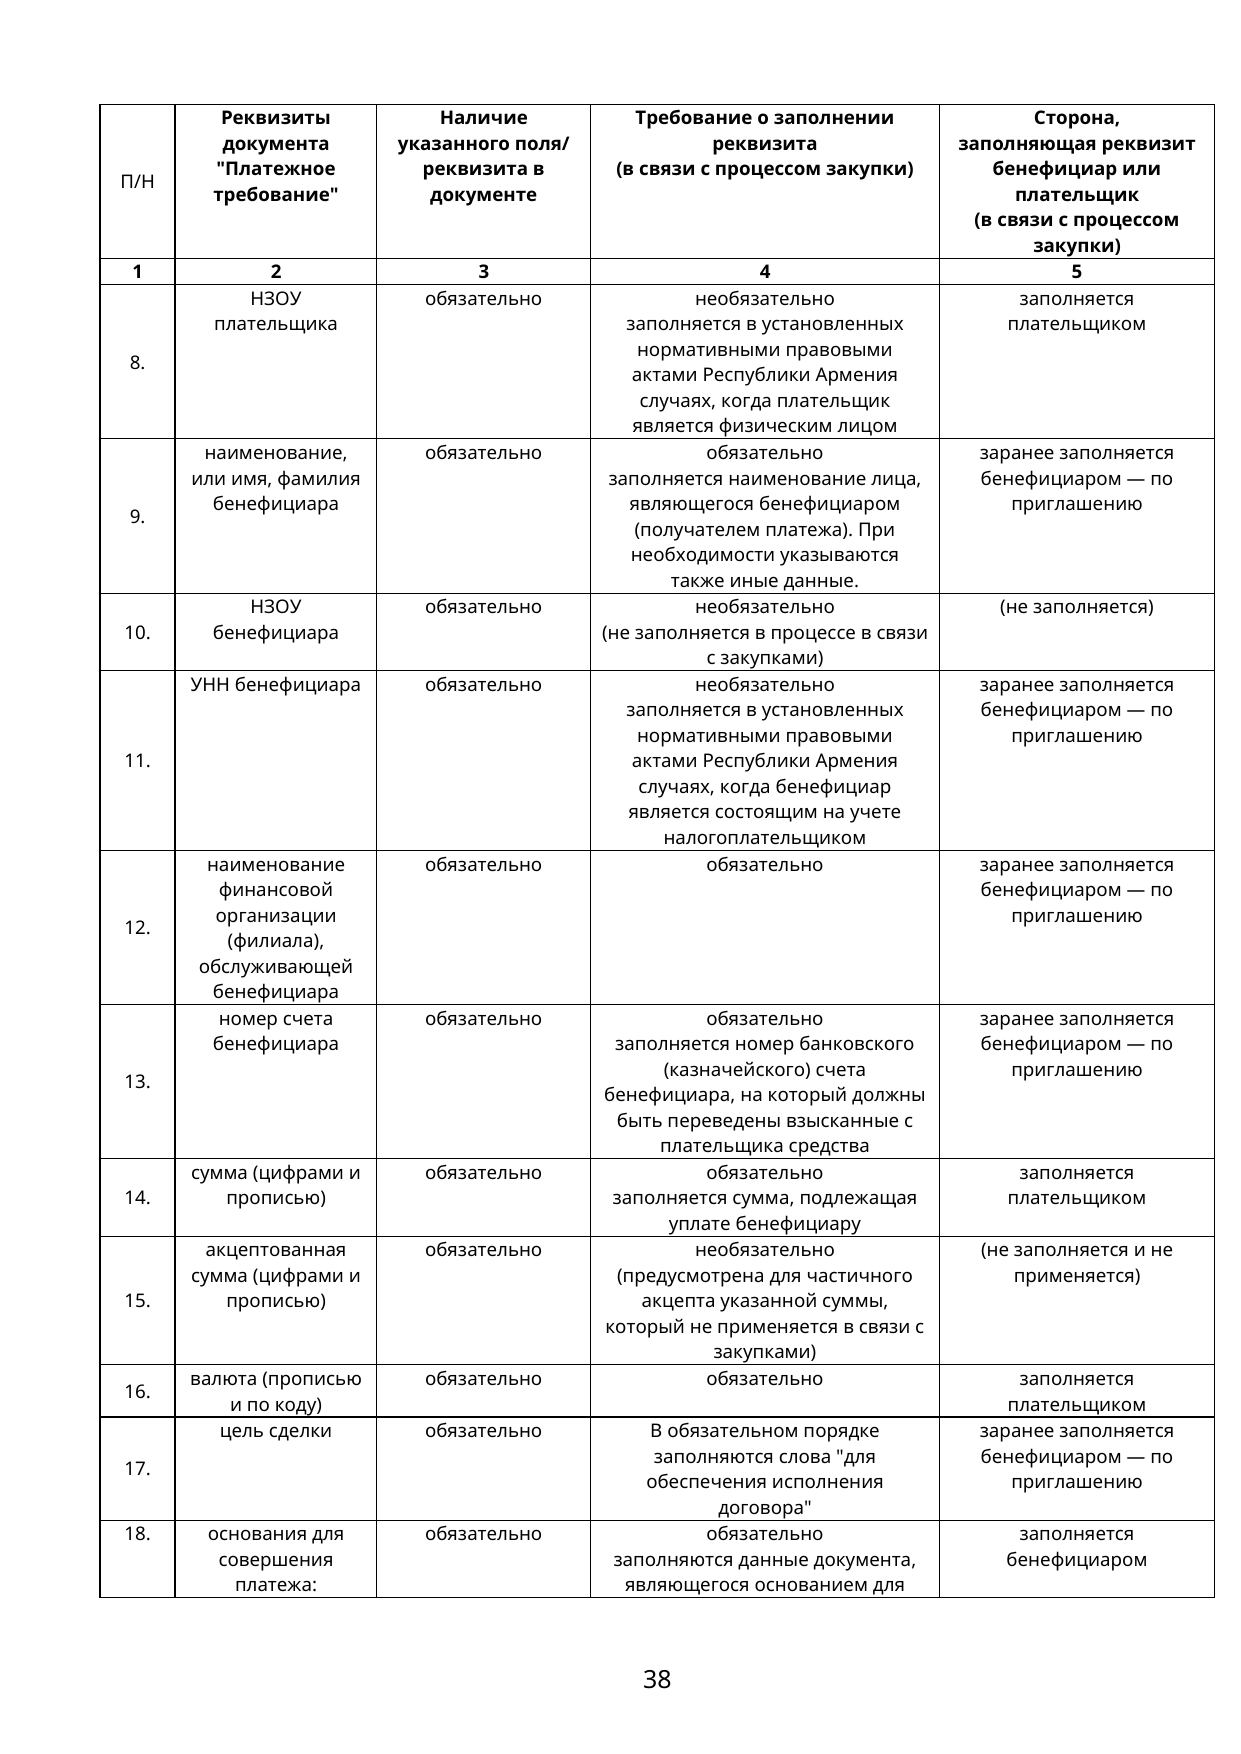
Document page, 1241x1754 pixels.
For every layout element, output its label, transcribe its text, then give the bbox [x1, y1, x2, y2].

table_cell 10. [101, 594, 174, 670]
table_cell заполняется плательщиком [940, 1159, 1214, 1236]
table_cell акцептованная сумма (цифрами и прописью) [176, 1237, 376, 1364]
table_cell 18. [101, 1521, 174, 1597]
table_cell заранее заполняется бенефициаром — по приглашению [940, 851, 1214, 1004]
table_cell обязательно [591, 1365, 939, 1416]
table_cell заполняется плательщиком [940, 285, 1214, 438]
table_cell наименование финансовой организации (филиала), обслуживающей бенефициара [176, 851, 376, 1004]
table_cell обязательно [377, 1521, 590, 1597]
table_header Наличие указанного поля/ реквизита в документе [377, 105, 590, 258]
table_cell заранее заполняется бенефициаром — по приглашению [940, 439, 1214, 592]
table_cell заранее заполняется бенефициаром — по приглашению [940, 1418, 1214, 1519]
table_cell 4 [591, 259, 939, 284]
table_cell обязательно заполняется номер банковского (казначейского) счета бенефициара, на который должны быть переведены взысканные с плательщика средства [591, 1005, 939, 1158]
table_cell необязательно (не заполняется в процессе в связи с закупками) [591, 594, 939, 670]
table_cell (не заполняется) [940, 594, 1214, 670]
table_cell 9. [101, 439, 174, 592]
table_cell 3 [377, 259, 590, 284]
table_cell обязательно [377, 1159, 590, 1236]
table_cell необязательно заполняется в установленных нормативными правовыми актами Республики Армения случаях, когда бенефициар является состоящим на учете налогоплательщиком [591, 671, 939, 850]
table_cell 11. [101, 671, 174, 850]
table_cell 5 [940, 259, 1214, 284]
table_cell сумма (цифрами и прописью) [176, 1159, 376, 1236]
table_cell 1 [101, 259, 174, 284]
table_cell номер счета бенефициара [176, 1005, 376, 1158]
table_cell обязательно [377, 671, 590, 850]
table_cell обязательно [377, 1365, 590, 1416]
table_cell обязательно [377, 851, 590, 1004]
table_cell заполняется бенефициаром [940, 1521, 1214, 1597]
table_cell цель сделки [176, 1418, 376, 1519]
table_cell заранее заполняется бенефициаром — по приглашению [940, 671, 1214, 850]
table_cell НЗОУ плательщика [176, 285, 376, 438]
table_cell обязательно [377, 1418, 590, 1519]
table_cell 17. [101, 1418, 174, 1519]
table_cell обязательно заполняется наименование лица, являющегося бенефициаром (получателем платежа). При необходимости указываются также иные данные. [591, 439, 939, 592]
table_cell обязательно [377, 285, 590, 438]
table_cell обязательно заполняется сумма, подлежащая уплате бенефициару [591, 1159, 939, 1236]
table_cell наименование, или имя, фамилия бенефициара [176, 439, 376, 592]
table_cell необязательно (предусмотрена для частичного акцепта указанной суммы, который не применяется в связи с закупками) [591, 1237, 939, 1364]
table_cell основания для совершения платежа: [176, 1521, 376, 1597]
table_cell НЗОУ бенефициара [176, 594, 376, 670]
table_cell валюта (прописью и по коду) [176, 1365, 376, 1416]
table_cell обязательно [377, 439, 590, 592]
table_cell обязательно [377, 594, 590, 670]
table_cell обязательно [377, 1005, 590, 1158]
table_cell УНН бенефициара [176, 671, 376, 850]
table_header Сторона, заполняющая реквизит бенефициар или плательщик (в связи с процессом закупки) [940, 105, 1214, 258]
table_cell 15. [101, 1237, 174, 1364]
table_cell обязательно [377, 1237, 590, 1364]
table_cell обязательно [591, 851, 939, 1004]
table_cell В обязательном порядке заполняются слова "для обеспечения исполнения договора" [591, 1418, 939, 1519]
table_cell заполняется плательщиком [940, 1365, 1214, 1416]
table_cell 2 [176, 259, 376, 284]
table_cell необязательно заполняется в установленных нормативными правовыми актами Республики Армения случаях, когда плательщик является физическим лицом [591, 285, 939, 438]
table_header Требование о заполнении реквизита (в связи с процессом закупки) [591, 105, 939, 258]
table_cell заранее заполняется бенефициаром — по приглашению [940, 1005, 1214, 1158]
table_cell 8. [101, 285, 174, 438]
table_cell (не заполняется и не применяется) [940, 1237, 1214, 1364]
table_cell 12. [101, 851, 174, 1004]
table_cell 13. [101, 1005, 174, 1158]
table_header Реквизиты документа "Платежное требование" [176, 105, 376, 258]
table_cell 14. [101, 1159, 174, 1236]
table_cell 16. [101, 1365, 174, 1416]
table_header П/Н [101, 105, 174, 258]
